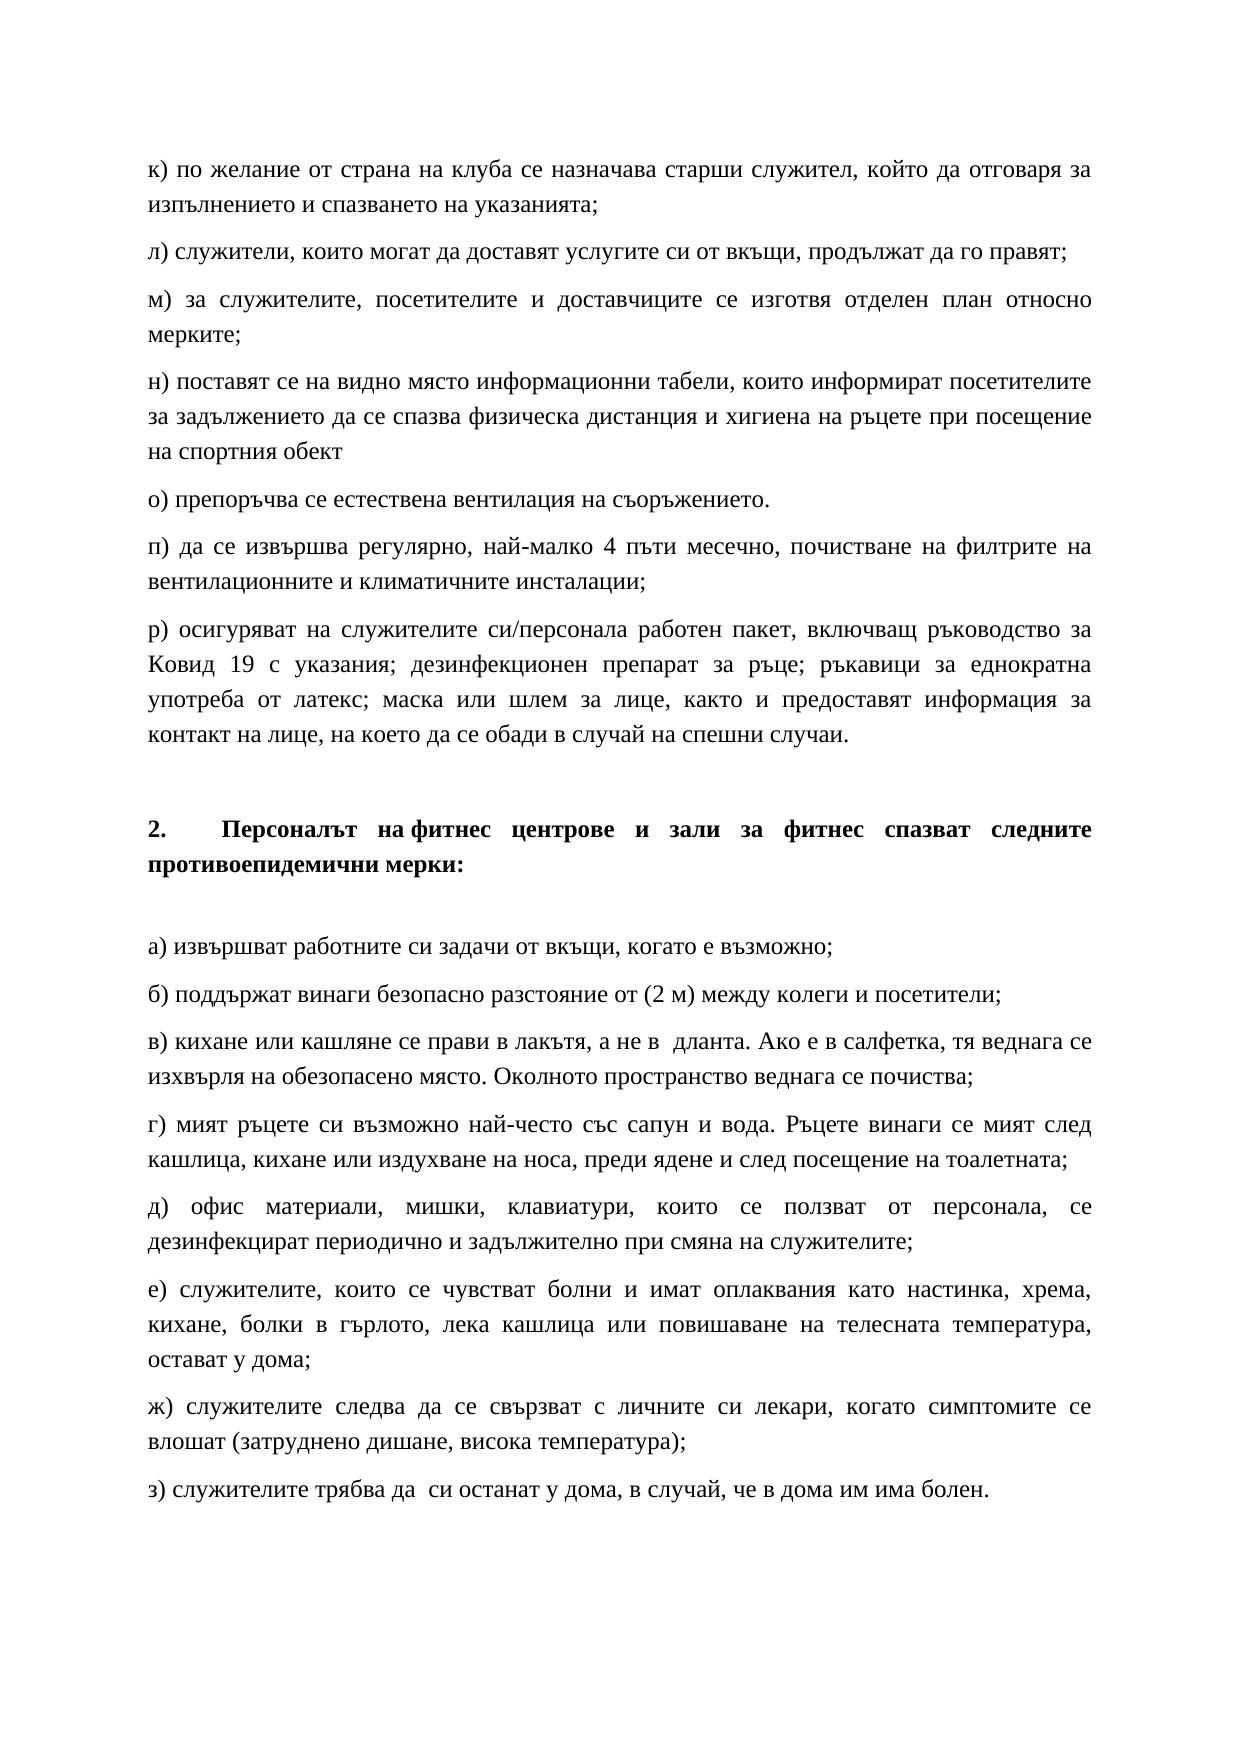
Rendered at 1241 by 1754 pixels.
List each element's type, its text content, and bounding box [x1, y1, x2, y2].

text ж) служителите следва да се свързват с личните си лекари, когато симптомите се влошат (затруднено дишане, висока температура); [148, 1385, 1093, 1455]
text в) кихане или кашляне се прави в лакътя, а не в дланта. Ако е в салфетка, тя веднага се изхвърля на обезопасено място. Околното пространство веднага се почиства; [148, 1020, 1093, 1090]
text з) служителите трябва да си останат у дома, в случай, че в дома им има болен. [148, 1468, 1093, 1503]
text р) осигуряват на служителите си/персонала работен пакет, включващ ръководство за Ковид 19 с указания; дезинфекционен препарат за ръце; ръкавици за еднократна употреба от латекс; маска или шлем за лице, както и предоставят информация за контакт на лице, на което да се обади в случай на спешни случаи. [148, 608, 1093, 748]
text а) извършват работните си задачи от вкъщи, когато е възможно; [148, 925, 1093, 960]
text к) по желание от страна на клуба се назначава старши служител, който да отговаря за изпълнението и спазването на указанията; [148, 148, 1093, 218]
text о) препоръчва се естествена вентилация на съоръжението. [148, 478, 1093, 513]
text м) за служителите, посетителите и доставчиците се изготвя отделен план относно мерките; [148, 278, 1093, 348]
text б) поддържат винаги безопасно разстояние от (2 м) между колеги и посетители; [148, 973, 1093, 1008]
text д) офис материали, мишки, клавиатури, които се ползват от персонала, се дезинфекцират периодично и задължително при смяна на служителите; [148, 1185, 1093, 1255]
text е) служителите, които се чувстват болни и имат оплаквания като настинка, хрема, кихане, болки в гърлото, лека кашлица или повишаване на телесната температура, остават у дома; [148, 1268, 1093, 1373]
text л) служители, които могат да доставят услугите си от вкъщи, продължат да го правят; [148, 230, 1093, 265]
text г) мият ръцете си възможно най-често със сапун и вода. Ръцете винаги се мият след кашлица, кихане или издухване на носа, преди ядене и след посещение на тоалетната; [148, 1103, 1093, 1173]
text п) да се извършва регулярно, най-малко 4 пъти месечно, почистване на филтрите на вентилационните и климатичните инсталации; [148, 525, 1093, 595]
text н) поставят се на видно място информационни табели, които информират посетителите за задължението да се спазва физическа дистанция и хигиена на ръцете при посещение на спортния обект [148, 360, 1093, 465]
list Персоналът на фитнес центрове и зали за фитнес спазват следните противоепидемични мерки: [148, 808, 1093, 878]
